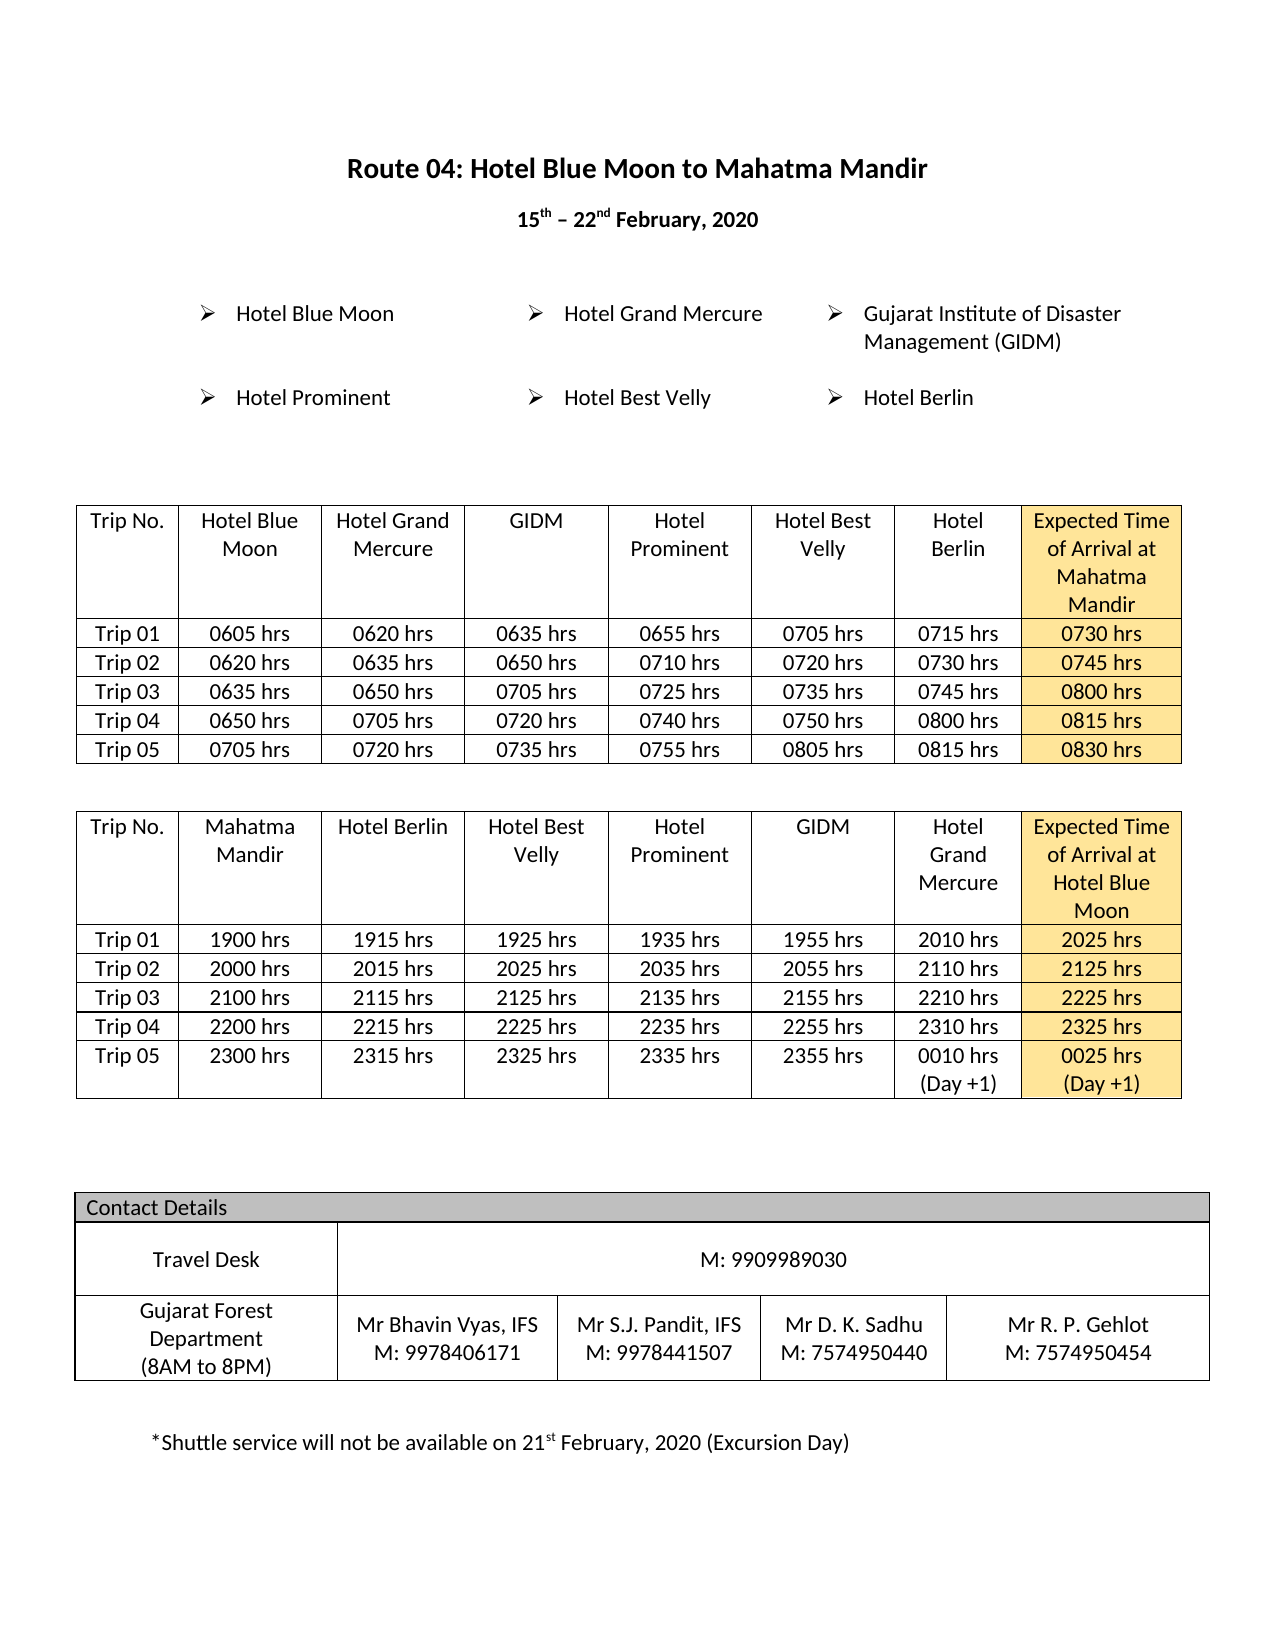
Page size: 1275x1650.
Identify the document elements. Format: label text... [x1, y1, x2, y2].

table_cell 0745 hrs [895, 677, 1021, 705]
table_header Hotel Berlin [895, 506, 1021, 618]
table_cell 2100 hrs [179, 983, 321, 1011]
table_cell Trip 01 [77, 925, 178, 953]
table_cell 2210 hrs [895, 983, 1021, 1011]
table_cell 0815 hrs [1022, 706, 1181, 734]
table_cell Trip 05 [77, 735, 178, 763]
table_cell 0800 hrs [895, 706, 1021, 734]
table_cell 2025 hrs [465, 954, 608, 982]
table_header Trip No. [77, 812, 178, 924]
table_header Mahatma Mandir [179, 812, 321, 924]
table_cell 0735 hrs [465, 735, 608, 763]
table_header Hotel Best Velly [465, 812, 608, 924]
table_cell 0025 hrs (Day +1) [1022, 1041, 1181, 1097]
table_cell 1935 hrs [609, 925, 751, 953]
table_cell 0830 hrs [1022, 735, 1181, 763]
table_cell 1925 hrs [465, 925, 608, 953]
table_header GIDM [752, 812, 894, 924]
table_cell 2035 hrs [609, 954, 751, 982]
table_cell 0635 hrs [179, 677, 321, 705]
table_cell 0650 hrs [465, 648, 608, 676]
table_cell 2325 hrs [1022, 1013, 1181, 1040]
table_cell 0650 hrs [179, 706, 321, 734]
table_cell Trip 05 [77, 1041, 178, 1097]
table_cell 0725 hrs [609, 677, 751, 705]
table_cell Mr S.J. Pandit, IFS M: 9978441507 [558, 1296, 760, 1380]
table_cell 0705 hrs [465, 677, 608, 705]
table_header Hotel Prominent [609, 506, 751, 618]
table_cell 2315 hrs [322, 1041, 464, 1097]
table_header Contact Details [76, 1193, 1209, 1221]
table_cell 0705 hrs [179, 735, 321, 763]
table_cell Trip 02 [77, 954, 178, 982]
table_header Expected Time of Arrival at Mahatma Mandir [1022, 506, 1181, 618]
table_header Hotel Blue Moon [179, 506, 321, 618]
table_cell 0605 hrs [179, 619, 321, 647]
table_cell 2055 hrs [752, 954, 894, 982]
table_header Gujarat Institute of Disaster Management (GIDM) [778, 299, 1134, 383]
table_cell 2225 hrs [465, 1013, 608, 1040]
table_cell Mr Bhavin Vyas, IFS M: 9978406171 [338, 1296, 557, 1380]
table_header Hotel Blue Moon [150, 299, 478, 383]
table_cell 2115 hrs [322, 983, 464, 1011]
table_cell 2225 hrs [1022, 983, 1181, 1011]
table_header Hotel Grand Mercure [322, 506, 464, 618]
table_cell 0755 hrs [609, 735, 751, 763]
table_cell 0745 hrs [1022, 648, 1181, 676]
table_cell 2135 hrs [609, 983, 751, 1011]
table_cell 0815 hrs [895, 735, 1021, 763]
table_cell 2010 hrs [895, 925, 1021, 953]
table_cell 0620 hrs [322, 619, 464, 647]
text Route 04: Hotel Blue Moon to Mahatma Mandir [150, 150, 1125, 186]
table_cell Hotel Best Velly [478, 383, 777, 411]
table_cell 2355 hrs [752, 1041, 894, 1097]
table_cell 2335 hrs [609, 1041, 751, 1097]
table_cell 0010 hrs (Day +1) [895, 1041, 1021, 1097]
table_cell 0655 hrs [609, 619, 751, 647]
table_cell 2200 hrs [179, 1013, 321, 1040]
table_cell 2125 hrs [465, 983, 608, 1011]
table_header GIDM [465, 506, 608, 618]
table_cell 0805 hrs [752, 735, 894, 763]
table_cell 0620 hrs [179, 648, 321, 676]
table_cell 0635 hrs [322, 648, 464, 676]
table_cell 0735 hrs [752, 677, 894, 705]
table_cell 2235 hrs [609, 1013, 751, 1040]
table_cell Trip 02 [77, 648, 178, 676]
table_header Hotel Grand Mercure [895, 812, 1021, 924]
table_cell 2300 hrs [179, 1041, 321, 1097]
table_cell 0750 hrs [752, 706, 894, 734]
table_cell 0705 hrs [322, 706, 464, 734]
table_cell 2110 hrs [895, 954, 1021, 982]
table_cell 2025 hrs [1022, 925, 1181, 953]
text *Shuttle service will not be available on 21st February, 2020 (Excursion Day) [150, 1428, 1125, 1456]
table_cell 0720 hrs [322, 735, 464, 763]
table_cell Mr R. P. Gehlot M: 7574950454 [947, 1296, 1209, 1380]
table_cell Trip 04 [77, 706, 178, 734]
table_cell 1955 hrs [752, 925, 894, 953]
table_cell Trip 01 [77, 619, 178, 647]
table_header Trip No. [77, 506, 178, 618]
table_header Hotel Prominent [609, 812, 751, 924]
table_cell 0635 hrs [465, 619, 608, 647]
table_cell 2215 hrs [322, 1013, 464, 1040]
table_cell M: 9909989030 [338, 1223, 1209, 1295]
table_cell Trip 04 [77, 1013, 178, 1040]
table_cell Mr D. K. Sadhu M: 7574950440 [761, 1296, 946, 1380]
table_header Expected Time of Arrival at Hotel Blue Moon [1022, 812, 1181, 924]
table_cell 0730 hrs [895, 648, 1021, 676]
table_cell 2310 hrs [895, 1013, 1021, 1040]
table_cell Hotel Berlin [778, 383, 1134, 411]
table_cell Gujarat Forest Department (8AM to 8PM) [76, 1296, 337, 1380]
table_cell 0800 hrs [1022, 677, 1181, 705]
table_cell 1915 hrs [322, 925, 464, 953]
table_cell Trip 03 [77, 983, 178, 1011]
table_cell 0715 hrs [895, 619, 1021, 647]
table_header Hotel Grand Mercure [478, 299, 777, 383]
table_cell 0720 hrs [465, 706, 608, 734]
table_header Hotel Best Velly [752, 506, 894, 618]
table_cell 2255 hrs [752, 1013, 894, 1040]
table_cell 0740 hrs [609, 706, 751, 734]
table_cell 0710 hrs [609, 648, 751, 676]
table_cell Trip 03 [77, 677, 178, 705]
table_header Hotel Berlin [322, 812, 464, 924]
table_cell Travel Desk [76, 1223, 337, 1295]
table_cell 0720 hrs [752, 648, 894, 676]
table_cell 0705 hrs [752, 619, 894, 647]
table_cell 2155 hrs [752, 983, 894, 1011]
table_cell 2125 hrs [1022, 954, 1181, 982]
text 15th – 22nd February, 2020 [150, 205, 1125, 233]
table_cell 0650 hrs [322, 677, 464, 705]
table_cell 2325 hrs [465, 1041, 608, 1097]
table_cell 2015 hrs [322, 954, 464, 982]
table_cell 2000 hrs [179, 954, 321, 982]
table_cell 0730 hrs [1022, 619, 1181, 647]
table_cell Hotel Prominent [150, 383, 478, 411]
table_cell 1900 hrs [179, 925, 321, 953]
